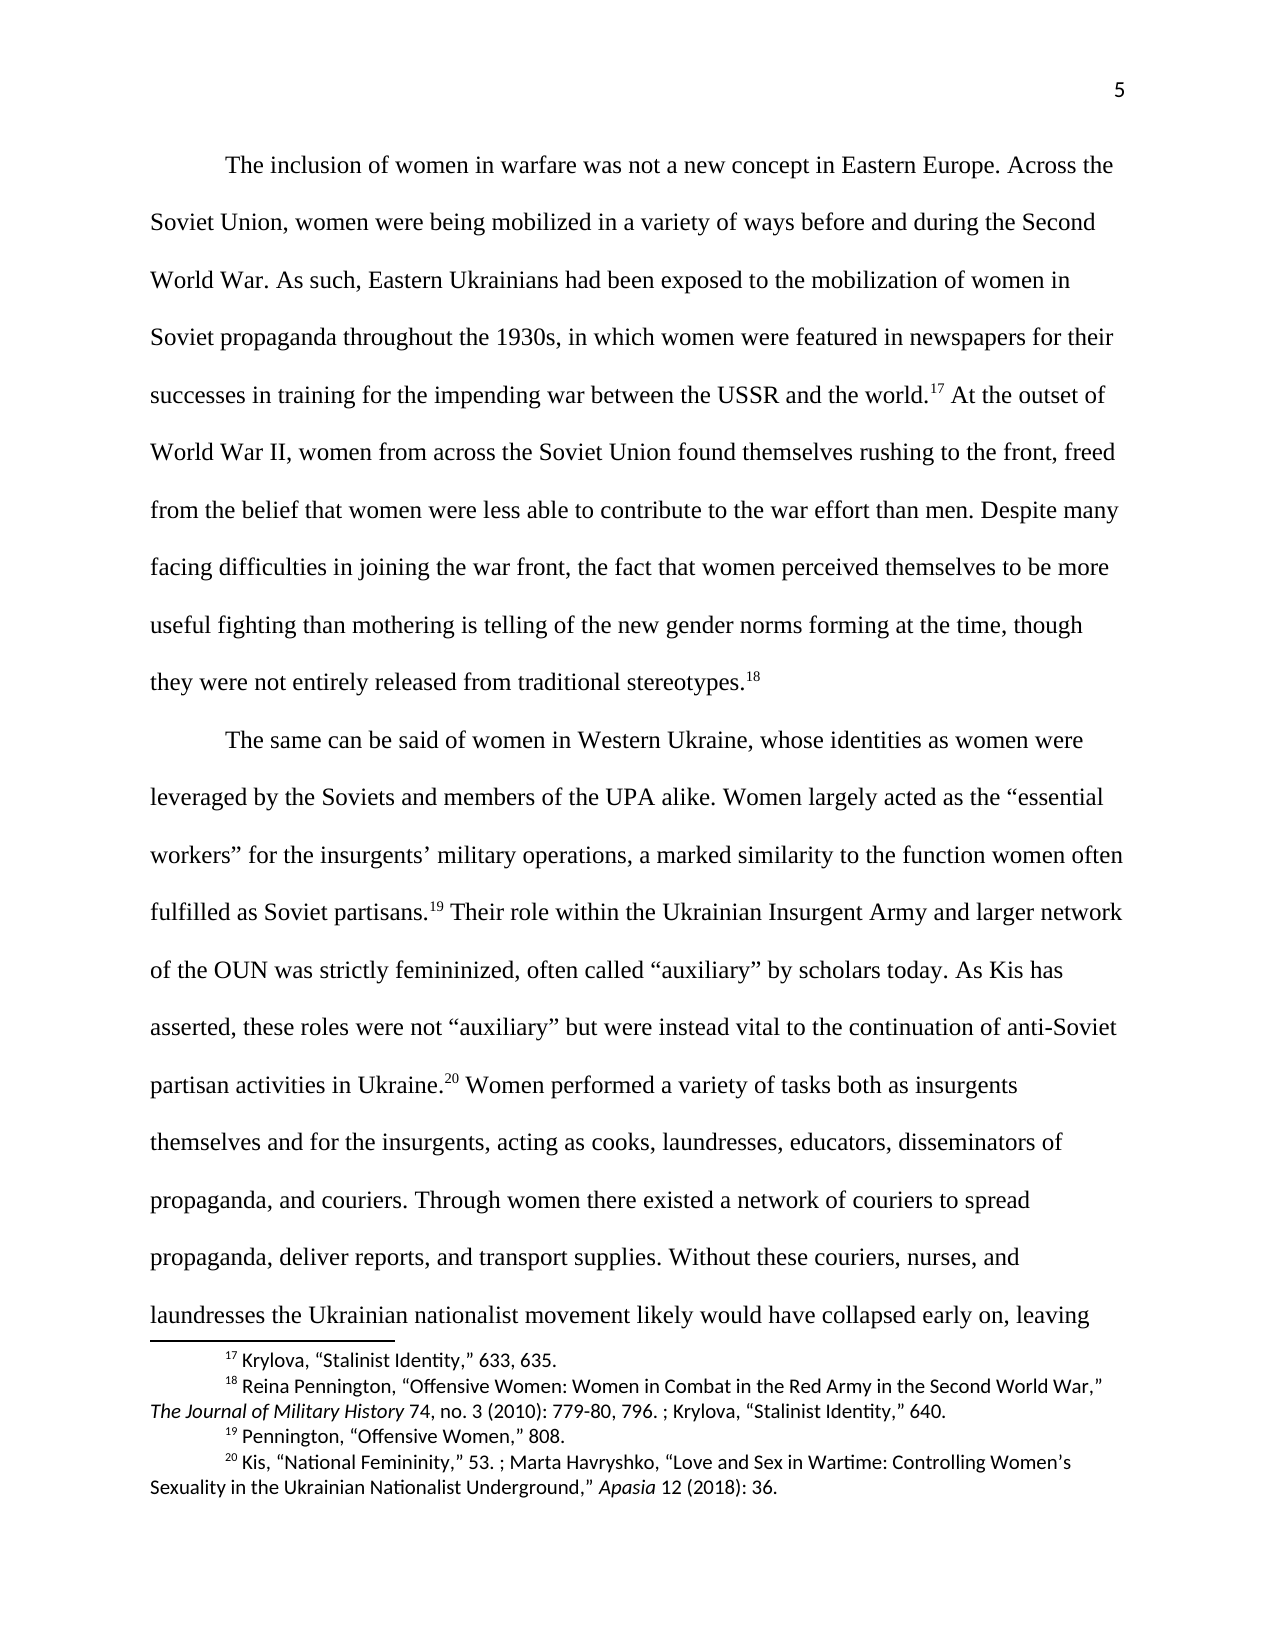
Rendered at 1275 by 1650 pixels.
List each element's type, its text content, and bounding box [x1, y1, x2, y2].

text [150, 725, 1125, 1329]
text The inclusion of women in warfare was not a new concept in Eastern Europe. Across the Soviet Union, women were being mobilized in a variety of ways before and during the Second World War. As such, Eastern Ukrainians had been exposed to the mobilization of women in Soviet propaganda throughout the 1930s, in which women were featured in newspapers for their successes in training for the impending war between the USSR and the world. At the outset of World War II, women from across the Soviet Union found themselves rushing to the front, freed from the belief that women were less able to contribute to the war effort than men. Despite many facing difficulties in joining the war front, the fact that women perceived themselves to be more useful fighting than mothering is telling of the new gender norms forming at the time, though they were not entirely released from traditional stereotypes. [150, 150, 1125, 696]
